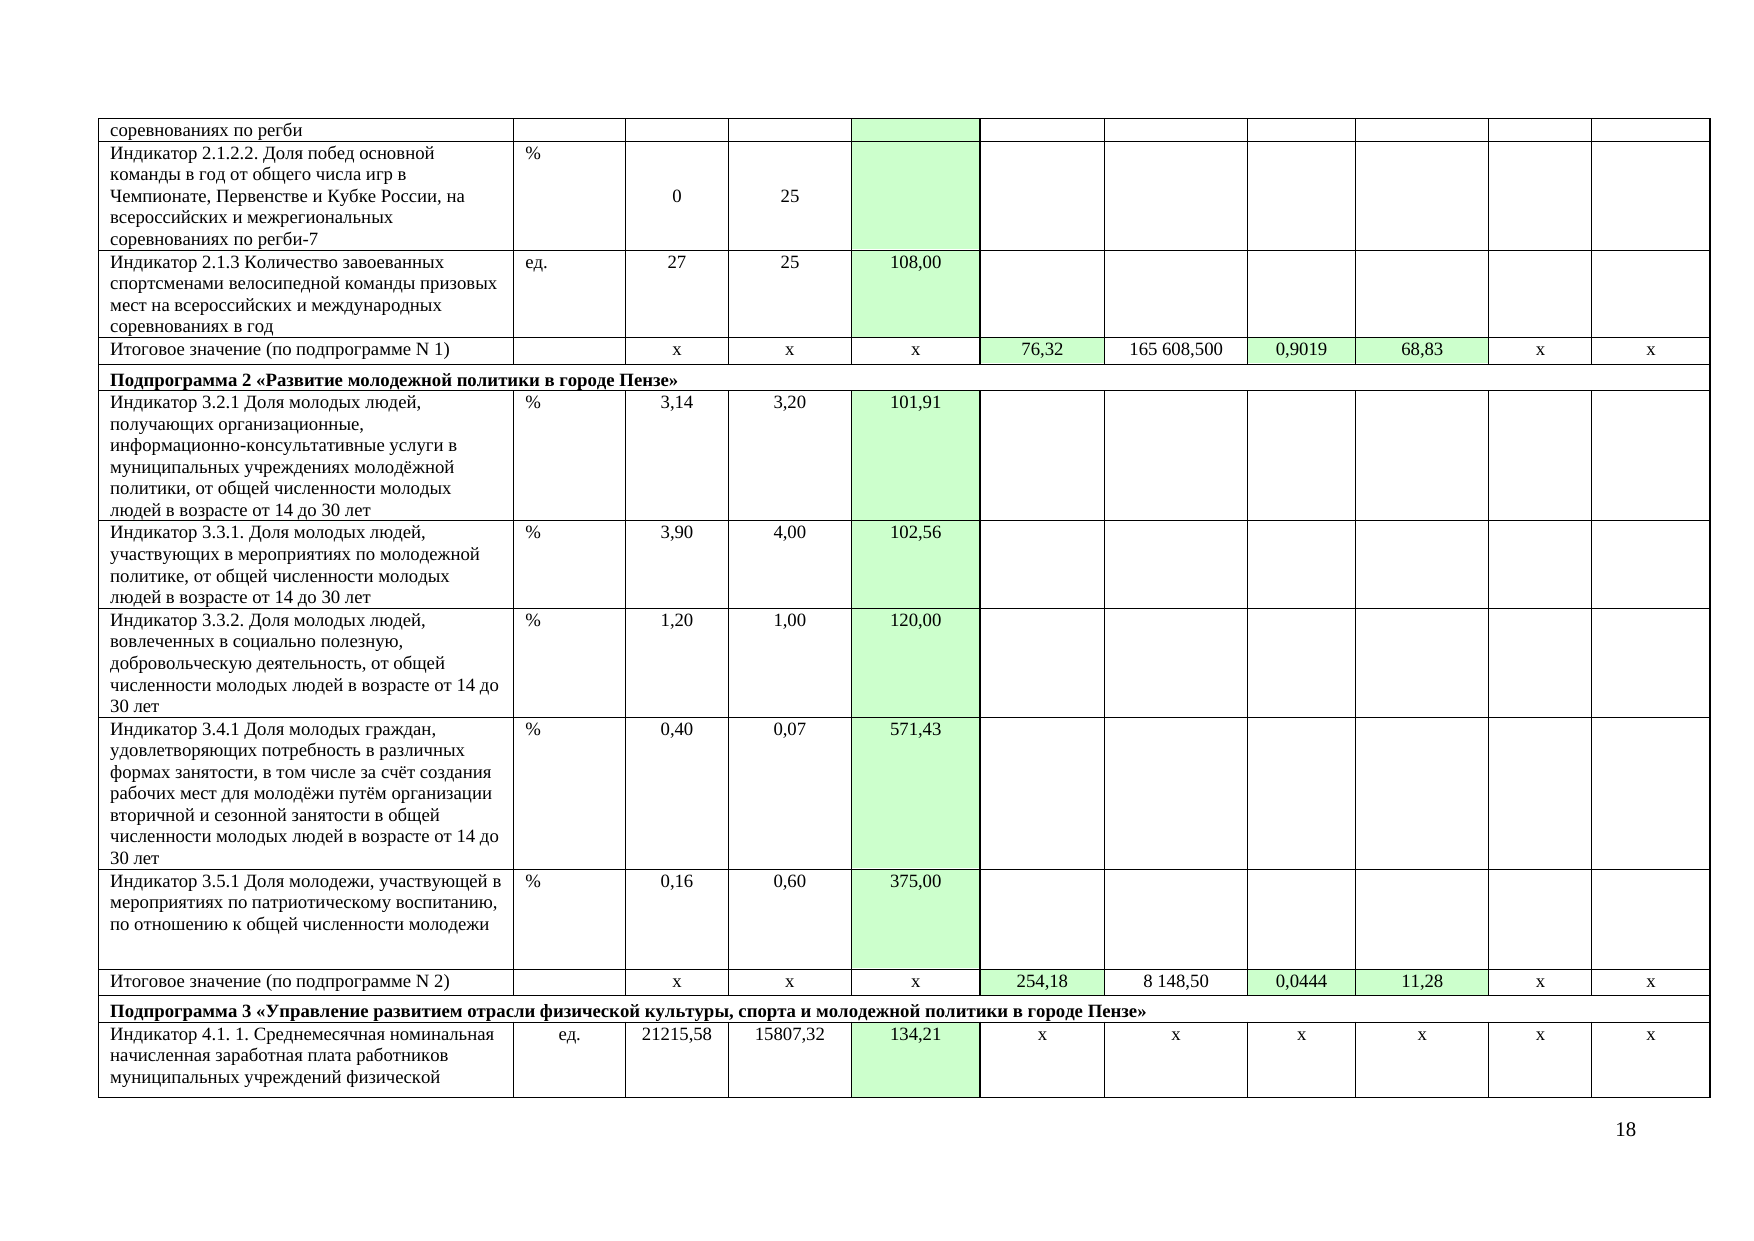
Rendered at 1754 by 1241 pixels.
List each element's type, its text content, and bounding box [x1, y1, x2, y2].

table_cell [514, 970, 625, 995]
table_cell 11,28 [1356, 970, 1488, 995]
table_cell х [1489, 338, 1591, 363]
table_cell 8 148,50 [1105, 970, 1247, 995]
table_cell [1592, 251, 1709, 337]
table_cell [1356, 870, 1488, 968]
table_cell 120,00 [852, 609, 979, 717]
table_cell [1105, 142, 1247, 249]
table_cell [1248, 142, 1355, 249]
table_cell х [729, 970, 851, 995]
table_cell 0,40 [626, 718, 728, 868]
table_cell [1105, 251, 1247, 337]
table_cell 3,90 [626, 521, 728, 608]
table_cell [1592, 718, 1709, 868]
table_cell [1105, 119, 1247, 141]
table_cell 0 [626, 142, 728, 249]
table_cell [1105, 718, 1247, 868]
table_cell х [1489, 970, 1591, 995]
table_cell 27 [626, 251, 728, 337]
table_cell 102,56 [852, 521, 979, 608]
table_cell х [1592, 1023, 1709, 1097]
table_cell 0,16 [626, 870, 728, 968]
table_cell 134,21 [852, 1023, 979, 1097]
table_cell 101,91 [852, 391, 979, 520]
table_cell Индикатор 3.3.2. Доля молодых людей, вовлеченных в социально полезную, добровольческую деятельность, от общей численности молодых людей в возрасте от 14 до 30 лет [99, 609, 513, 717]
table_cell [1592, 119, 1709, 141]
table_cell % [514, 391, 625, 520]
table_cell 25 [729, 251, 851, 337]
table_cell [981, 609, 1104, 717]
table_cell 0 [729, 119, 851, 141]
table_cell ед. [514, 251, 625, 337]
table_cell 4,00 [729, 521, 851, 608]
table_cell [1248, 870, 1355, 968]
table_cell Индикатор 2.1.2.2. Доля побед основной команды в год от общего числа игр в Чемпионате, Первенстве и Кубке России, на всероссийских и межрегиональных соревнованиях по регби-7 [99, 142, 513, 249]
table_cell [1105, 870, 1247, 968]
table_cell [981, 870, 1104, 968]
table_cell [1248, 391, 1355, 520]
table_cell [1248, 521, 1355, 608]
table_cell [1248, 609, 1355, 717]
table_cell [981, 391, 1104, 520]
table_cell Подпрограмма 2 «Развитие молодежной политики в городе Пензе» [99, 365, 1709, 390]
table_cell Индикатор 3.3.1. Доля молодых людей, участвующих в мероприятиях по молодежной политике, от общей численности молодых людей в возрасте от 14 до 30 лет [99, 521, 513, 608]
table_cell [1356, 609, 1488, 717]
table_cell Итоговое значение (по подпрограмме N 2) [99, 970, 513, 995]
table_cell 3,20 [729, 391, 851, 520]
table_cell [852, 142, 979, 249]
table_cell 15807,32 [729, 1023, 851, 1097]
table_cell % [514, 142, 625, 249]
table_cell х [1356, 1023, 1488, 1097]
table_cell [1592, 870, 1709, 968]
table_cell Индикатор 3.5.1 Доля молодежи, участвующей в мероприятиях по патриотическому воспитанию, по отношению к общей численности молодежи [99, 870, 513, 968]
table_cell 1,20 [626, 609, 728, 717]
table_cell х [626, 338, 728, 363]
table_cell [99, 119, 513, 141]
table_cell [1489, 718, 1591, 868]
table_cell х [729, 338, 851, 363]
table_cell ед. [514, 1023, 625, 1097]
table_cell [1105, 391, 1247, 520]
table_cell % [514, 870, 625, 968]
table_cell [99, 1023, 513, 1097]
table_cell [981, 142, 1104, 249]
table_cell [1356, 521, 1488, 608]
table_cell [1489, 391, 1591, 520]
table_cell х [852, 338, 979, 363]
table_cell [1489, 870, 1591, 968]
table_cell [1592, 521, 1709, 608]
table_cell 254,18 [981, 970, 1104, 995]
table_cell [1356, 142, 1488, 249]
table_cell Индикатор 2.1.3 Количество завоеванных спортсменами велосипедной команды призовых мест на всероссийских и международных соревнованиях в год [99, 251, 513, 337]
table_cell [1489, 251, 1591, 337]
table_cell 25 [729, 142, 851, 249]
table_cell х [626, 970, 728, 995]
table_cell [1356, 718, 1488, 868]
table_cell [1489, 609, 1591, 717]
table_cell 0,0444 [1248, 970, 1355, 995]
table_cell [1489, 142, 1591, 249]
table_cell [1356, 251, 1488, 337]
table_cell Индикатор 3.2.1 Доля молодых людей, получающих организационные, информационно-консультативные услуги в муниципальных учреждениях молодёжной политики, от общей численности молодых людей в возрасте от 14 до 30 лет [99, 391, 513, 520]
table_cell % [514, 609, 625, 717]
table_cell [1592, 609, 1709, 717]
table_cell 0,07 [729, 718, 851, 868]
table_cell 76,32 [981, 338, 1104, 363]
table_cell 1,00 [729, 609, 851, 717]
table_cell [981, 718, 1104, 868]
table_cell 108,00 [852, 251, 979, 337]
table_cell 21215,58 [626, 1023, 728, 1097]
table_cell [1592, 391, 1709, 520]
table_cell х [1489, 1023, 1591, 1097]
table_cell % [514, 521, 625, 608]
table_cell 0,60 [729, 870, 851, 968]
table_cell [1356, 391, 1488, 520]
table_cell х [1592, 970, 1709, 995]
table_cell х [1592, 338, 1709, 363]
table_cell [981, 521, 1104, 608]
table_cell [1356, 119, 1488, 141]
table_cell 20 [626, 119, 728, 141]
table_cell [1248, 119, 1355, 141]
table_cell [852, 119, 979, 141]
table_cell Итоговое значение (по подпрограмме N 1) [99, 338, 513, 363]
table_cell [1592, 142, 1709, 249]
table_cell Индикатор 3.4.1 Доля молодых граждан, удовлетворяющих потребность в различных формах занятости, в том числе за счёт создания рабочих мест для молодёжи путём организации вторичной и сезонной занятости в общей численности молодых людей в возрасте от 14 до 30 лет [99, 718, 513, 868]
table_cell 3,14 [626, 391, 728, 520]
table_cell % [514, 119, 625, 141]
table_cell х [1248, 1023, 1355, 1097]
table_cell х [1105, 1023, 1247, 1097]
table_cell [1105, 521, 1247, 608]
table_cell % [514, 718, 625, 868]
table_cell [981, 251, 1104, 337]
table_cell [1489, 119, 1591, 141]
table_cell 0,9019 [1248, 338, 1355, 363]
table_cell [1105, 609, 1247, 717]
table_cell х [852, 970, 979, 995]
table_cell 165 608,500 [1105, 338, 1247, 363]
table_cell 68,83 [1356, 338, 1488, 363]
table_cell [981, 119, 1104, 141]
table_cell [514, 338, 625, 363]
table_cell х [981, 1023, 1104, 1097]
table_cell 571,43 [852, 718, 979, 868]
table_cell [1489, 521, 1591, 608]
table_cell [1248, 251, 1355, 337]
table_cell [1248, 718, 1355, 868]
table_cell Подпрограмма 3 «Управление развитием отрасли физической культуры, спорта и молодежной политики в городе Пензе» [99, 996, 1709, 1022]
table_cell 375,00 [852, 870, 979, 968]
